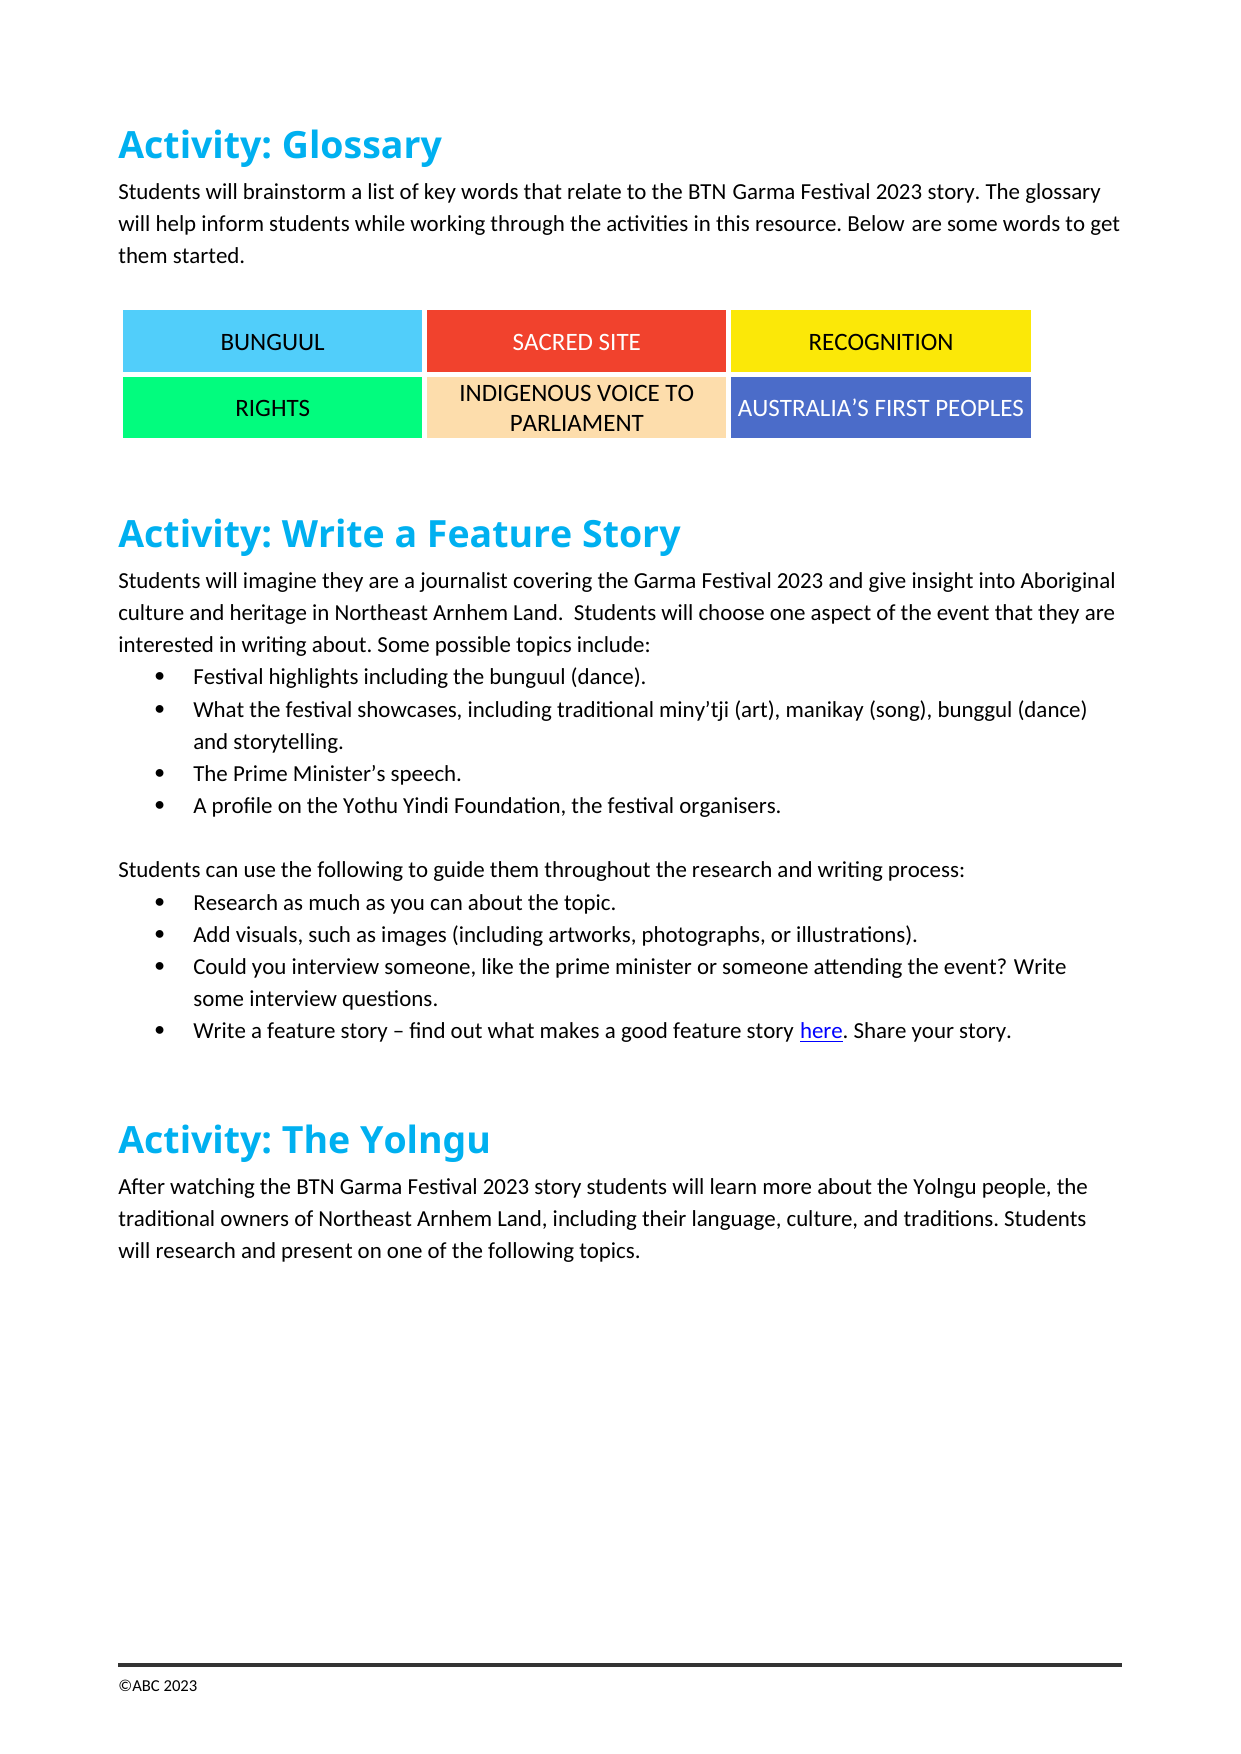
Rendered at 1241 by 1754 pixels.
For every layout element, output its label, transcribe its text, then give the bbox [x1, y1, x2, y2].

text After watching the BTN Garma Festival 2023 story students will learn more about the Yolngu people, the traditional owners of Northeast Arnhem Land, including their language, culture, and traditions. Students will research and present on one of the following topics. [118, 1172, 1122, 1264]
table_cell AUSTRALIA’S FIRST PEOPLES [731, 377, 1031, 438]
list Could you interview someone, like the prime minister or someone attending the event? Write some interview questions. [156, 952, 1122, 1012]
table_header SACRED SITE [427, 310, 726, 372]
table_cell INDIGENOUS VOICE TO PARLIAMENT [427, 377, 726, 438]
text Students will brainstorm a list of key words that relate to the BTN Garma Festival 2023 story. The glossary will help inform students while working through the activities in this resource. Below are some words to get them started. [118, 177, 1122, 269]
list A profile on the Yothu Yindi Foundation, the festival organisers. [156, 791, 1122, 819]
list What the festival showcases, including traditional miny’tji (art), manikay (song), bunggul (dance) and storytelling. [156, 695, 1122, 755]
text Students will imagine they are a journalist covering the Garma Festival 2023 and give insight into Aboriginal culture and heritage in Northeast Arnhem Land. Students will choose one aspect of the event that they are interested in writing about. Some possible topics include: [118, 566, 1122, 658]
table_header RECOGNITION [731, 310, 1031, 372]
list Festival highlights including the bunguul (dance). [156, 662, 1122, 691]
table_header BUNGUUL [123, 310, 422, 372]
table_cell RIGHTS [123, 377, 422, 438]
list Write a feature story – find out what makes a good feature story here. Share your story. [156, 1017, 1122, 1044]
list Add visuals, such as images (including artworks, photographs, or illustrations). [156, 920, 1122, 948]
text Students can use the following to guide them throughout the research and writing process: [118, 856, 1122, 884]
list The Prime Minister’s speech. [156, 759, 1122, 787]
text Activity: Write a Feature Story [118, 507, 1122, 558]
subtitle Activity: The Yolngu [118, 1113, 1122, 1164]
list Research as much as you can about the topic. [156, 888, 1122, 916]
subtitle Activity: Glossary [118, 118, 1122, 169]
